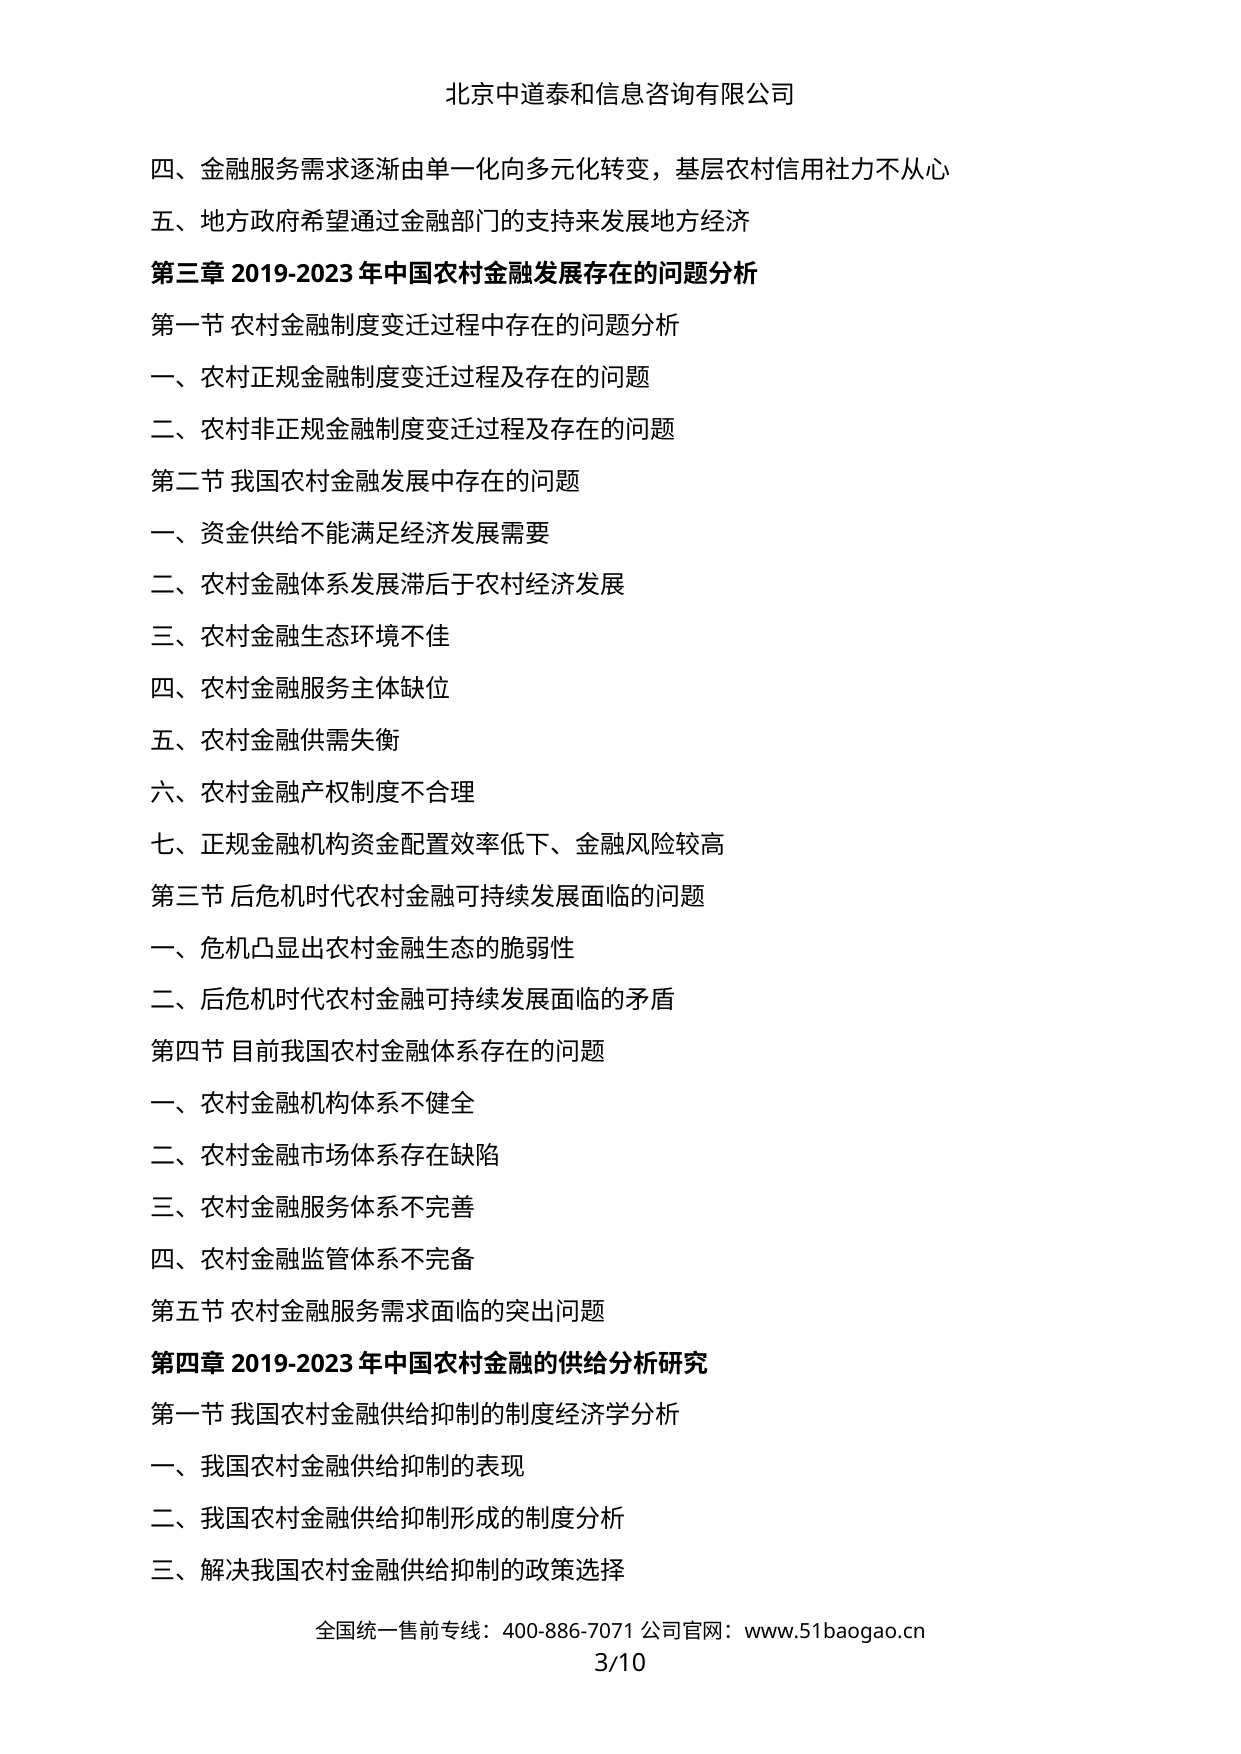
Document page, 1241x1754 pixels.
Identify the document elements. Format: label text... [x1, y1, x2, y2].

text 三、农村金融生态环境不佳 [150, 617, 1090, 653]
text 第一节 我国农村金融供给抑制的制度经济学分析 [150, 1395, 1090, 1431]
text 一、资金供给不能满足经济发展需要 [150, 513, 1090, 549]
text 第三章 2019-2023年中国农村金融发展存在的问题分析 [150, 254, 1090, 290]
text 第四节 目前我国农村金融体系存在的问题 [150, 1032, 1090, 1068]
text 一、我国农村金融供给抑制的表现 [150, 1447, 1090, 1483]
text 三、解决我国农村金融供给抑制的政策选择 [150, 1551, 1090, 1587]
text 二、农村金融体系发展滞后于农村经济发展 [150, 565, 1090, 601]
text 一、危机凸显出农村金融生态的脆弱性 [150, 928, 1090, 964]
text 二、我国农村金融供给抑制形成的制度分析 [150, 1499, 1090, 1535]
text 一、农村正规金融制度变迁过程及存在的问题 [150, 357, 1090, 394]
text 一、农村金融机构体系不健全 [150, 1084, 1090, 1120]
text 二、农村非正规金融制度变迁过程及存在的问题 [150, 409, 1090, 446]
text 第四章 2019-2023年中国农村金融的供给分析研究 [150, 1343, 1090, 1379]
text 六、农村金融产权制度不合理 [150, 772, 1090, 809]
text 五、地方政府希望通过金融部门的支持来发展地方经济 [150, 202, 1090, 238]
text 第三节 后危机时代农村金融可持续发展面临的问题 [150, 876, 1090, 912]
text 第二节 我国农村金融发展中存在的问题 [150, 461, 1090, 497]
text 二、农村金融市场体系存在缺陷 [150, 1136, 1090, 1172]
text 第五节 农村金融服务需求面临的突出问题 [150, 1291, 1090, 1327]
text 五、农村金融供需失衡 [150, 721, 1090, 757]
text 二、后危机时代农村金融可持续发展面临的矛盾 [150, 980, 1090, 1016]
text 第一节 农村金融制度变迁过程中存在的问题分析 [150, 306, 1090, 342]
text 三、农村金融服务体系不完善 [150, 1187, 1090, 1224]
text 七、正规金融机构资金配置效率低下、金融风险较高 [150, 824, 1090, 861]
text 四、金融服务需求逐渐由单一化向多元化转变，基层农村信用社力不从心 [150, 150, 1090, 186]
text 四、农村金融监管体系不完备 [150, 1239, 1090, 1276]
text 四、农村金融服务主体缺位 [150, 669, 1090, 705]
